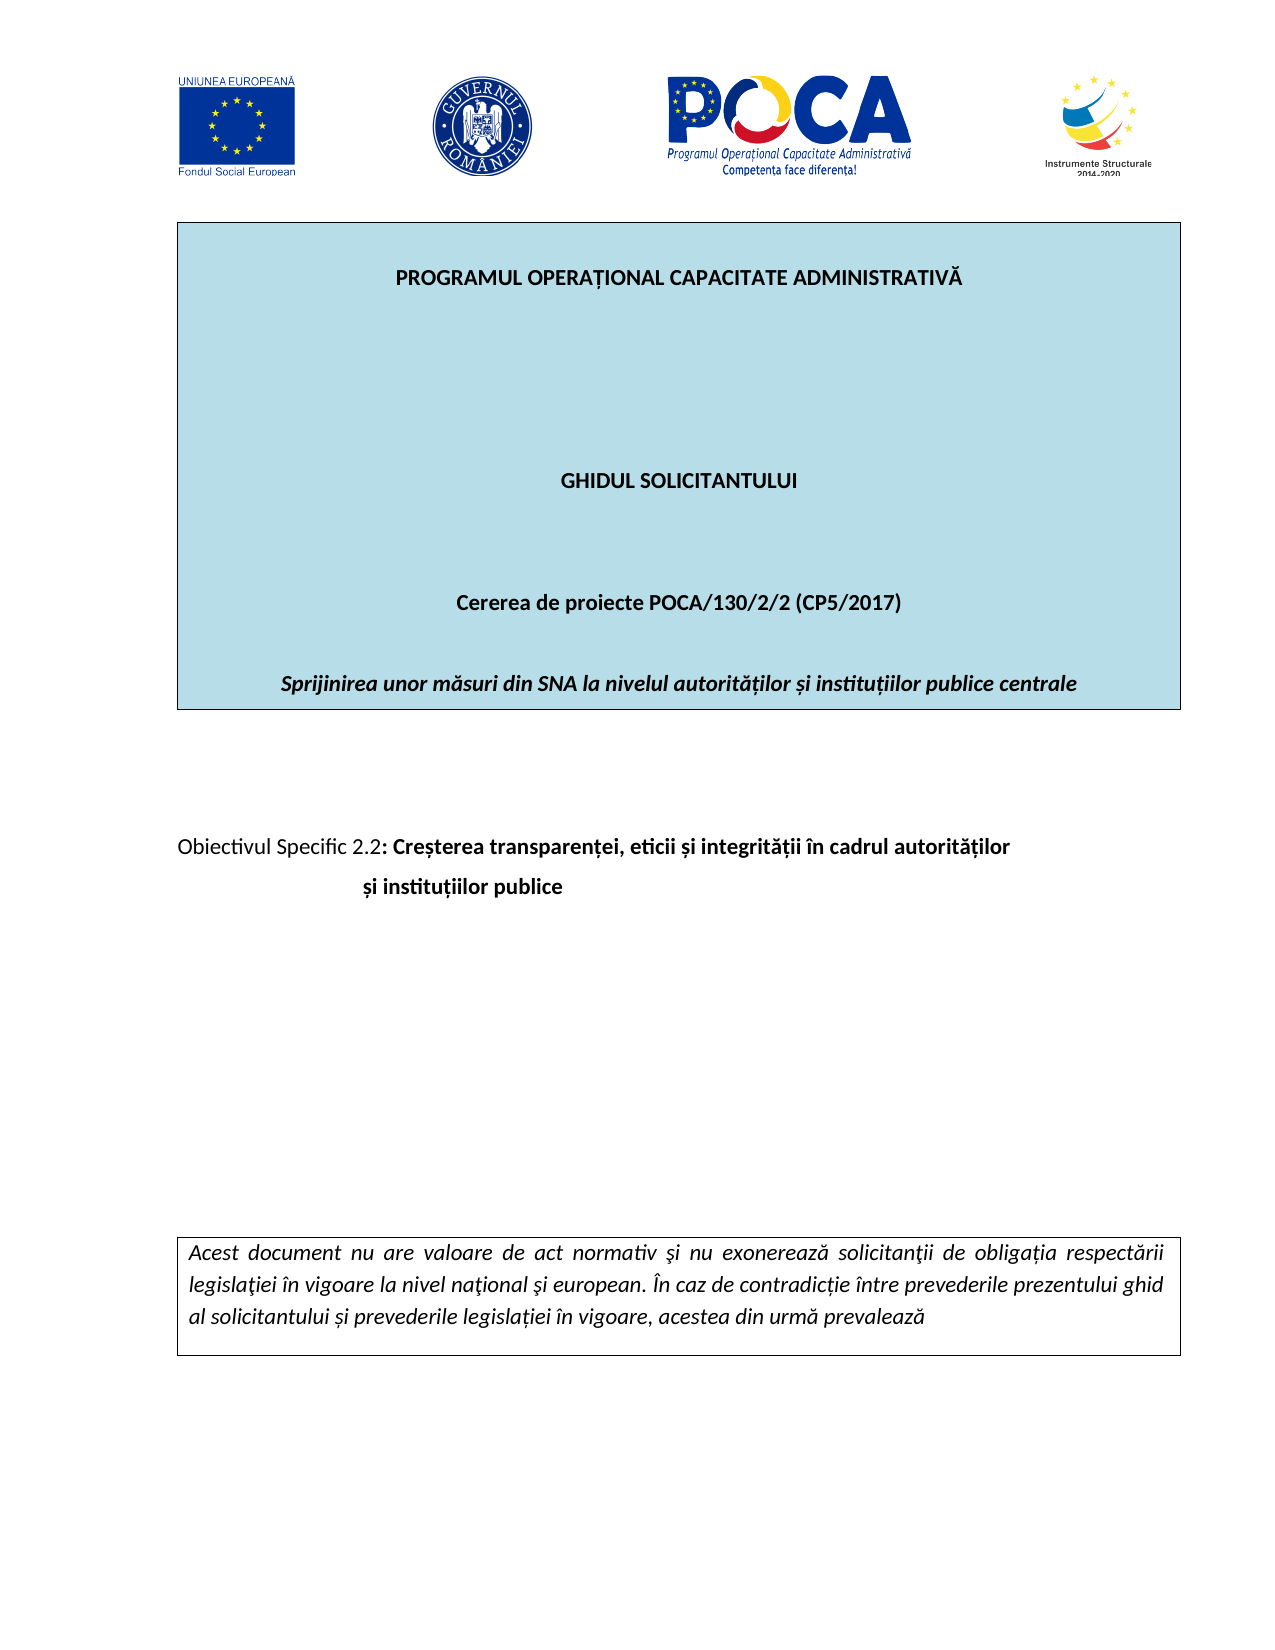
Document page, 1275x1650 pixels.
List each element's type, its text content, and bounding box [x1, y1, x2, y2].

text și instituțiilor publice [177, 872, 1152, 900]
picture [177, 75, 1152, 176]
text Obiectivul Specific 2.2: Creșterea transparenței, eticii și integrității în cadrul autorităților [177, 832, 1152, 860]
table_header PROGRAMUL OPERAȚIONAL CAPACITATE ADMINISTRATIVĂ GHIDUL SOLICITANTULUI Cererea de proiecte POCA/130/2/2 (CP5/2017) Sprijinirea unor măsuri din SNA la nivelul autorităților și instituțiilor publice centrale [178, 223, 1180, 709]
table_header Acest document nu are valoare de act normativ şi nu exonerează solicitanţii de obligația respectării legislaţiei în vigoare la nivel naţional şi european. În caz de contradicție între prevederile prezentului ghid al solicitantului și prevederile legislației în vigoare, acestea din urmă prevalează [178, 1238, 1180, 1355]
